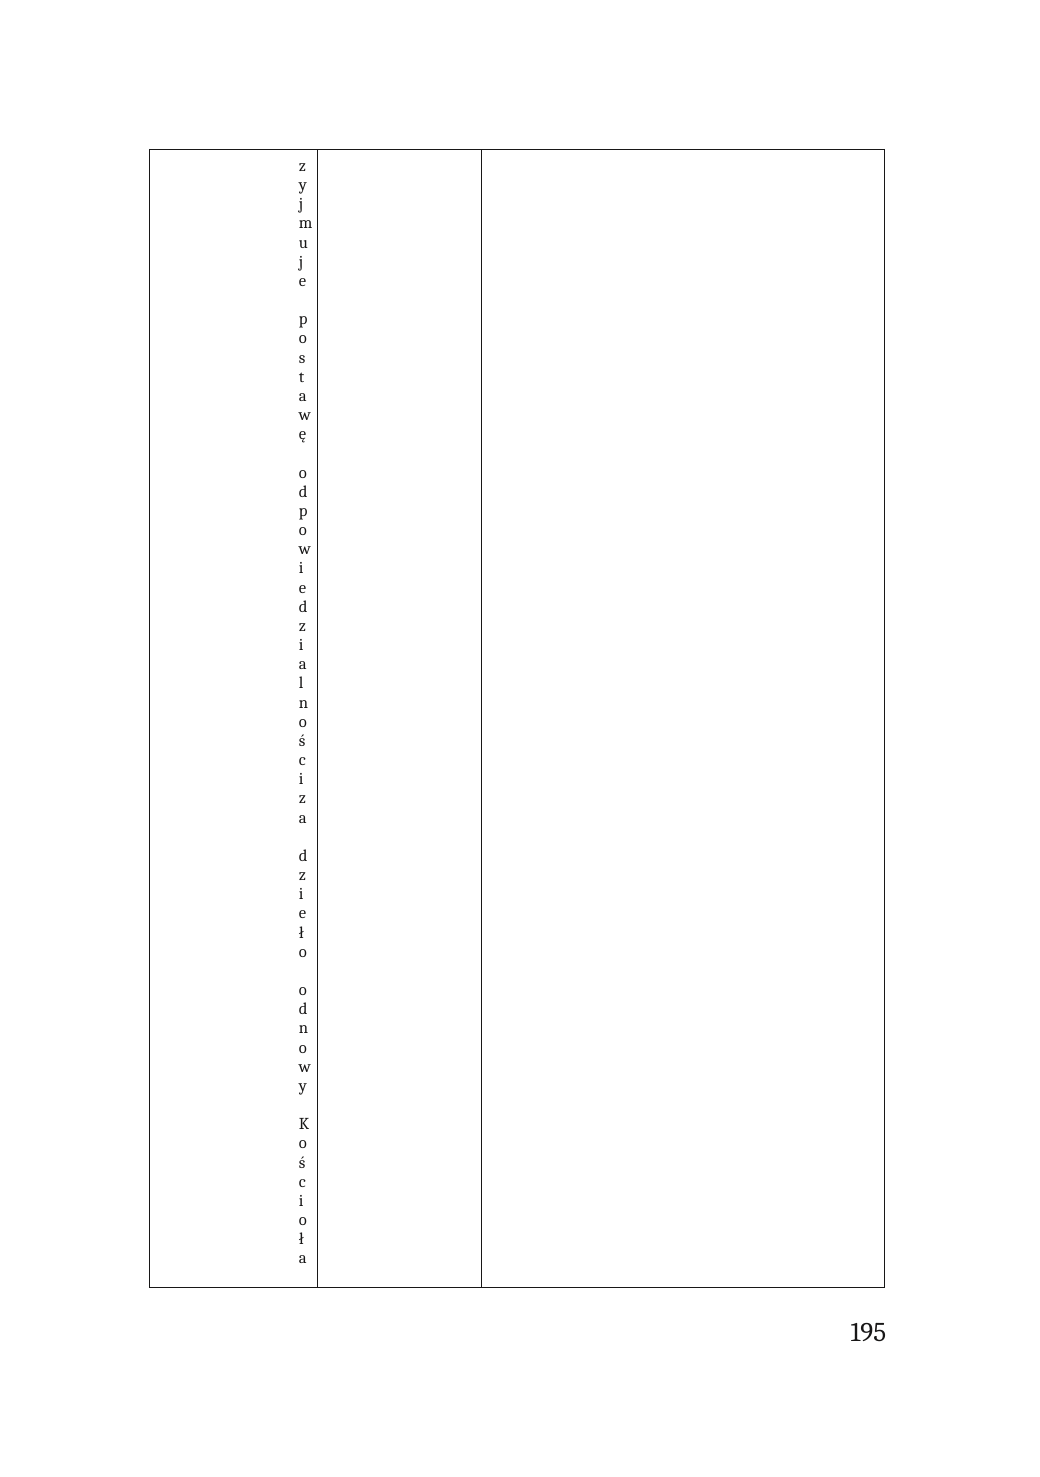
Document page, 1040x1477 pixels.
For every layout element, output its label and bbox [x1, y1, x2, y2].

table_cell [318, 150, 481, 1287]
table_cell [150, 150, 317, 1287]
table_cell [482, 150, 884, 1287]
